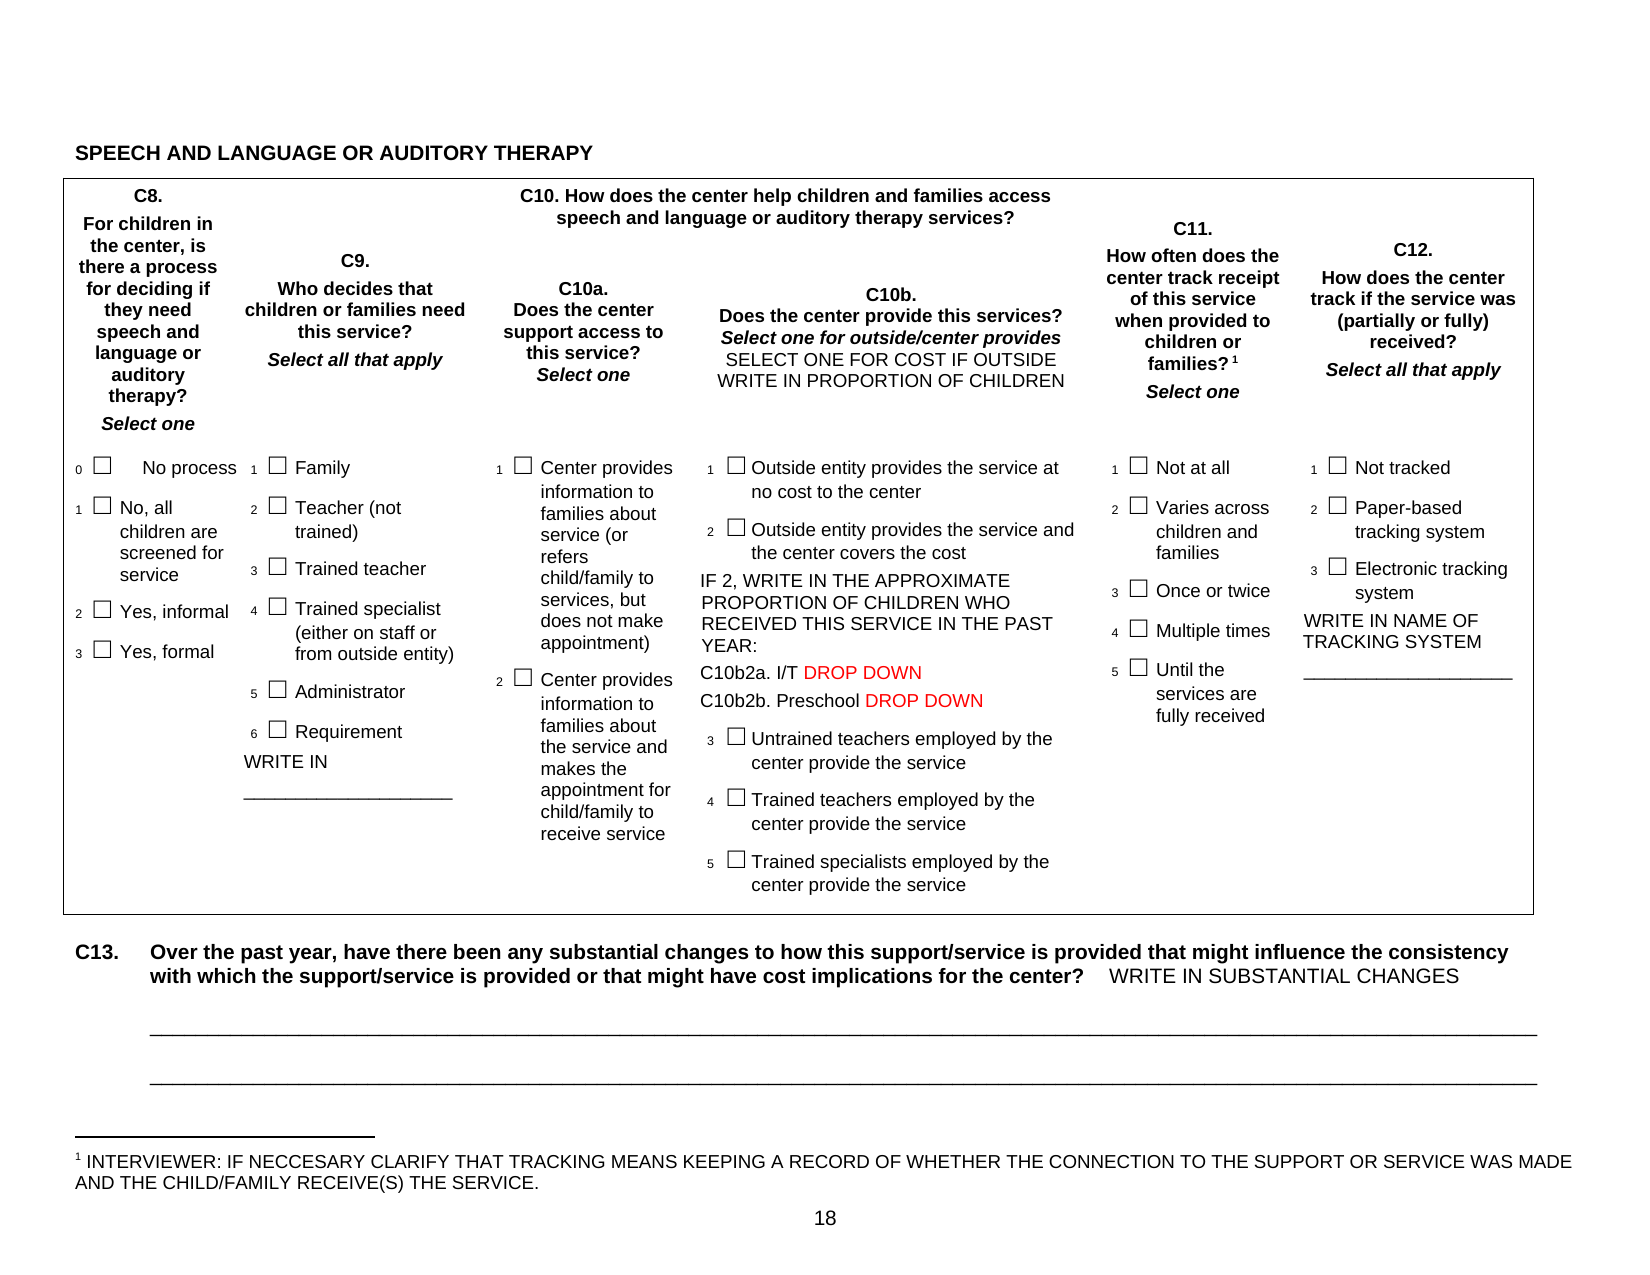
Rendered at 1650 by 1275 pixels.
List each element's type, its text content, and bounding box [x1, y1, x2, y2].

table_cell 0 □ No process 1 □ No, all children are screened for service 2 □ Yes, informal 3 □ Yes, formal [64, 441, 232, 914]
table_header C9. Who decides that children or families need this service? Select all that apply [232, 179, 478, 441]
table_cell 1 □ Not tracked 2 □ Paper-based tracking system 3 □ Electronic tracking system WRITE IN NAME OF TRACKING SYSTEM ____________________ [1292, 441, 1533, 914]
text SPEECH AND LANGUAGE OR AUDITORY THERAPY [75, 141, 1575, 165]
table_header C12. How does the center track if the service was (partially or fully) received? Select all that apply [1292, 179, 1533, 441]
table_header C8. For children in the center, is there a process for deciding if they need speech and language or auditory therapy? Select one [64, 179, 232, 441]
table_header C11. How often does the center track receipt of this service when provided to children or families? 1 Select one [1093, 179, 1292, 441]
table_cell C10a. Does the center support access to this service? Select one [478, 234, 689, 441]
table_header C10. How does the center help children and families access speech and language or auditory therapy services? [478, 179, 1093, 234]
table_cell C10b. Does the center provide this services? Select one for outside/center provides SELECT ONE FOR COST IF OUTSIDE WRITE IN PROPORTION OF CHILDREN [689, 234, 1093, 441]
text C13. Over the past year, have there been any substantial changes to how this support/service is provided that might influence the consistency with which the support/service is provided or that might have cost implications for the center? WRITE IN SUBSTANTIAL CHANGES [75, 940, 1537, 988]
table_cell 1 □ Not at all 2 □ Varies across children and families 3 □ Once or twice 4 □ Multiple times 5 □ Until the services are fully received [1093, 441, 1292, 914]
